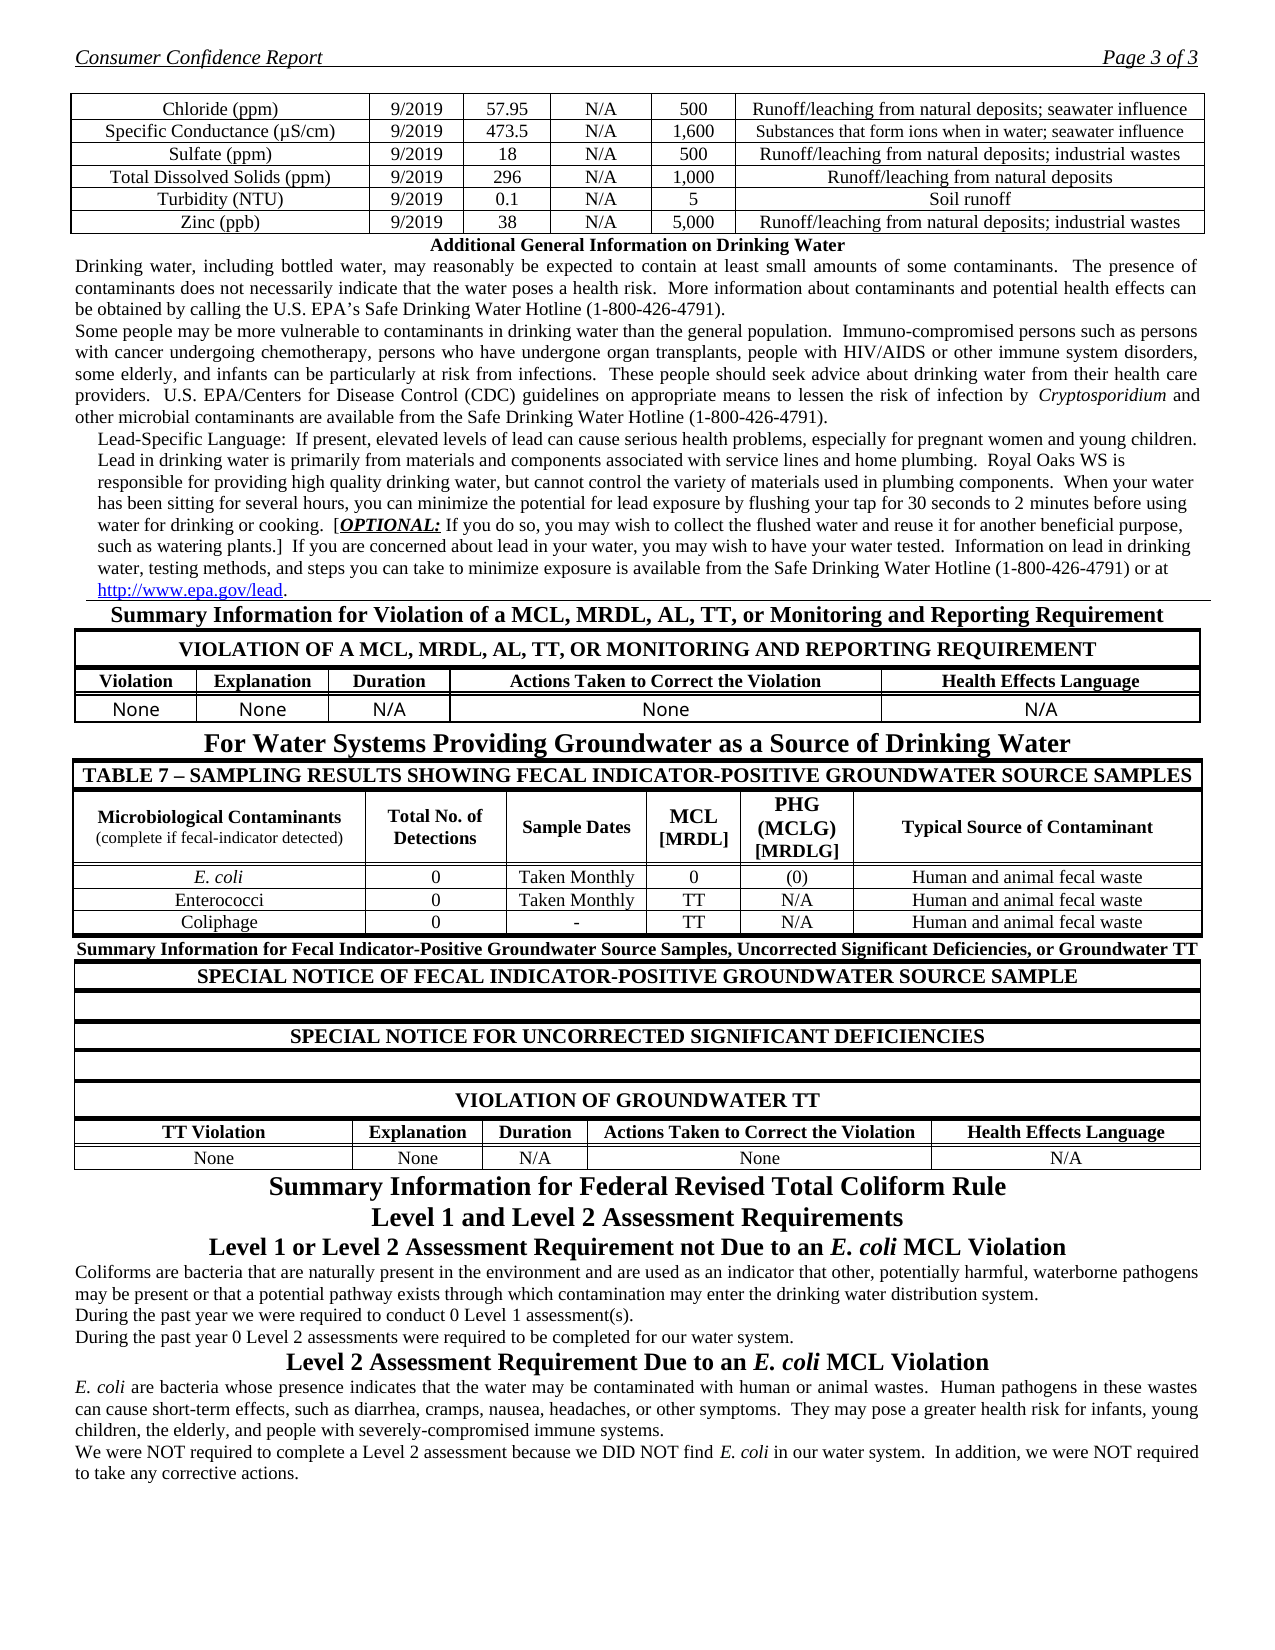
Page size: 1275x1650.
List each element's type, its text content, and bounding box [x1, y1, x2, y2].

table_cell - [507, 911, 646, 933]
table_cell 9/2019 [370, 94, 463, 119]
table_cell Microbiological Contaminants (complete if fecal-indicator detected) [74, 792, 365, 861]
table_cell 9/2019 [370, 211, 463, 232]
text Level 2 Assessment Requirement Due to an E. coli MCL Violation [75, 1347, 1200, 1376]
text Summary Information for Violation of a MCL, MRDL, AL, TT, or Monitoring and Reporting Requirement [75, 601, 1200, 627]
text We were NOT required to complete a Level 2 assessment because we DID NOT find E. coli in our water system. In addition, we were NOT required to take any corrective actions. [75, 1441, 1200, 1484]
table_cell Human and animal fecal waste [854, 866, 1201, 888]
table_cell Sample Dates [507, 792, 646, 861]
table_header TAble 7 – SAMPLING RESULTS SHOWING feCal indicator-positive groundwater source samples [74, 763, 1201, 787]
text Coliforms are bacteria that are naturally present in the environment and are used as an indicator that other, potentially harmful, waterborne pathogens may be present or that a potential pathway exists through which contamination may enter the drinking water distribution system. [75, 1261, 1200, 1304]
table_cell (0) [741, 866, 853, 888]
text Summary Information for Fecal Indicator-Positive Groundwater Source Samples, Uncorrected Significant Deficiencies, or Groundwater TT [75, 938, 1200, 959]
table_cell 500 [652, 94, 735, 119]
table_cell [75, 993, 1200, 1019]
table_cell Total Dissolved Solids (ppm) [72, 166, 369, 187]
table_cell 9/2019 [370, 188, 463, 210]
table_cell 0.1 [464, 188, 550, 210]
table_cell 38 [464, 211, 550, 232]
table_cell 5,000 [652, 211, 735, 232]
table_cell Substances that form ions when in water; seawater influence [736, 120, 1204, 142]
table_header Lead-Specific Language: If present, elevated levels of lead can cause serious health problems, especially for pregnant women and young children. Lead in drinking water is primarily from materials and components associated with service lines and home plumbing. Royal Oaks WS is responsible for providing high quality drinking water, but cannot control the variety of materials used in plumbing components. When your water has been sitting for several hours, you can minimize the potential for lead exposure by flushing your tap for 30 seconds to 2 minutes before using water for drinking or cooking. [OPTIONAL: If you do so, you may wish to collect the flushed water and reuse it for another beneficial purpose, such as watering plants.] If you are concerned about lead in your water, you may wish to have your water tested. Information on lead in drinking water, testing methods, and steps you can take to minimize exposure is available from the Safe Drinking Water Hotline (1-800-426-4791) or at http://www.epa.gov/lead. [86, 428, 1211, 600]
table_cell Runoff/leaching from natural deposits; industrial wastes [736, 211, 1204, 232]
table_cell 1,000 [652, 166, 735, 187]
table_cell Duration [329, 670, 449, 691]
table_cell None [76, 696, 196, 721]
text Some people may be more vulnerable to contaminants in drinking water than the general population. Immuno-compromised persons such as persons with cancer undergoing chemotherapy, persons who have undergone organ transplants, people with HIV/AIDS or other immune system disorders, some elderly, and infants can be particularly at risk from infections. These people should seek advice about drinking water from their health care providers. U.S. EPA/Centers for Disease Control (CDC) guidelines on appropriate means to lessen the risk of infection by Cryptosporidium and other microbial contaminants are available from the Safe Drinking Water Hotline (1-800-426-4791). [75, 320, 1200, 427]
table_cell 500 [652, 143, 735, 164]
table_cell 18 [464, 143, 550, 164]
table_cell Human and animal fecal waste [854, 889, 1201, 910]
table_cell N/A [882, 696, 1199, 721]
table_cell Runoff/leaching from natural deposits [736, 166, 1204, 187]
table_cell 296 [464, 166, 550, 187]
table_cell N/A [551, 94, 651, 119]
table_cell VIOLATION OF GROUNDWATER TT [75, 1083, 1200, 1116]
table_cell 0 [647, 866, 740, 888]
table_cell Zinc (ppb) [72, 211, 369, 232]
table_cell Health Effects Language [882, 670, 1199, 691]
table_cell Explanation [353, 1121, 482, 1142]
table_header VIOLATION OF A MCL, , TT, OR MONITORING AND REPORTING REQUIREMENT [76, 632, 1199, 665]
table_cell 0 [366, 889, 506, 910]
table_cell 0 [366, 911, 506, 933]
table_cell Coliphage [74, 911, 365, 933]
table_cell [75, 1052, 1200, 1079]
table_cell Chloride (ppm) [72, 94, 369, 119]
table_cell SPECIAL NOTICE FOR UNCORRECTED SIGNIFICANT DEFICIENCIES [75, 1024, 1200, 1048]
text Level 1 or Level 2 Assessment Requirement not Due to an E. coli MCL Violation [75, 1232, 1200, 1261]
text Additional General Information on Drinking Water [75, 234, 1200, 255]
table_cell 9/2019 [370, 143, 463, 164]
table_cell N/A [551, 188, 651, 210]
table_cell N/A [483, 1147, 587, 1169]
table_cell Runoff/leaching from natural deposits; industrial wastes [736, 143, 1204, 164]
table_cell N/A [329, 696, 449, 721]
text Drinking water, including bottled water, may reasonably be expected to contain at least small amounts of some contaminants. The presence of contaminants does not necessarily indicate that the water poses a health risk. More information about contaminants and potential health effects can be obtained by calling the U.S. EPA’s Safe Drinking Water Hotline (1-800-426-4791). [75, 255, 1200, 320]
table_cell Taken Monthly [507, 889, 646, 910]
table_cell TT [647, 889, 740, 910]
table_cell TT [647, 911, 740, 933]
table_cell 9/2019 [370, 120, 463, 142]
table_cell 1,600 [652, 120, 735, 142]
table_cell MCL [MRDL] [647, 792, 740, 861]
table_header SPECIAL NOTICE OF FECAL INDICATOR-POSITIVE GROUNDWATER SOURCE SAMPLE [75, 964, 1200, 988]
table_cell TT Violation [75, 1121, 352, 1142]
table_cell None [353, 1147, 482, 1169]
table_cell Sulfate (ppm) [72, 143, 369, 164]
text During the past year we were required to conduct 0 Level 1 assessment(s). [75, 1304, 1200, 1326]
table_cell 0 [366, 866, 506, 888]
table_cell Enterococci [74, 889, 365, 910]
table_cell N/A [741, 911, 853, 933]
table_cell PHG (MCLG) [MRDLG] [741, 792, 853, 861]
table_cell Runoff/leaching from natural deposits; seawater influence [736, 94, 1204, 119]
table_cell Actions Taken to Correct the Violation [588, 1121, 931, 1142]
table_cell N/A [932, 1147, 1200, 1169]
table_cell Typical Source of Contaminant [854, 792, 1201, 861]
table_cell Taken Monthly [507, 866, 646, 888]
table_cell Health Effects Language [932, 1121, 1200, 1142]
text E. coli are bacteria whose presence indicates that the water may be contaminated with human or animal wastes. Human pathogens in these wastes can cause short-term effects, such as diarrhea, cramps, nausea, headaches, or other symptoms. They may pose a greater health risk for infants, young children, the elderly, and people with severely-compromised immune systems. [75, 1376, 1200, 1441]
table_cell None [75, 1147, 352, 1169]
text Summary Information for Federal Revised Total Coliform Rule [75, 1170, 1200, 1201]
table_cell Explanation [197, 670, 328, 691]
text For Water Systems Providing Groundwater as a Source of Drinking Water [75, 727, 1200, 758]
table_cell N/A [551, 211, 651, 232]
table_cell None [197, 696, 328, 721]
table_cell N/A [551, 166, 651, 187]
table_cell 473.5 [464, 120, 550, 142]
text Level 1 and Level 2 Assessment Requirements [75, 1201, 1200, 1232]
table_cell Turbidity (NTU) [72, 188, 369, 210]
table_cell 5 [652, 188, 735, 210]
table_cell None [588, 1147, 931, 1169]
table_cell N/A [551, 120, 651, 142]
table_cell Total No. of Detections [366, 792, 506, 861]
table_cell Specific Conductance (µS/cm) [72, 120, 369, 142]
table_cell 57.95 [464, 94, 550, 119]
table_cell N/A [741, 889, 853, 910]
table_cell N/A [551, 143, 651, 164]
table_cell E. coli [74, 866, 365, 888]
table_cell None [451, 696, 881, 721]
table_cell Duration [483, 1121, 587, 1142]
table_cell Soil runoff [736, 188, 1204, 210]
table_cell 9/2019 [370, 166, 463, 187]
table_cell Actions Taken to Correct the Violation [451, 670, 881, 691]
text During the past year 0 Level 2 assessments were required to be completed for our water system. [75, 1326, 1200, 1347]
table_cell Violation [76, 670, 196, 691]
table_cell Human and animal fecal waste [854, 911, 1201, 933]
